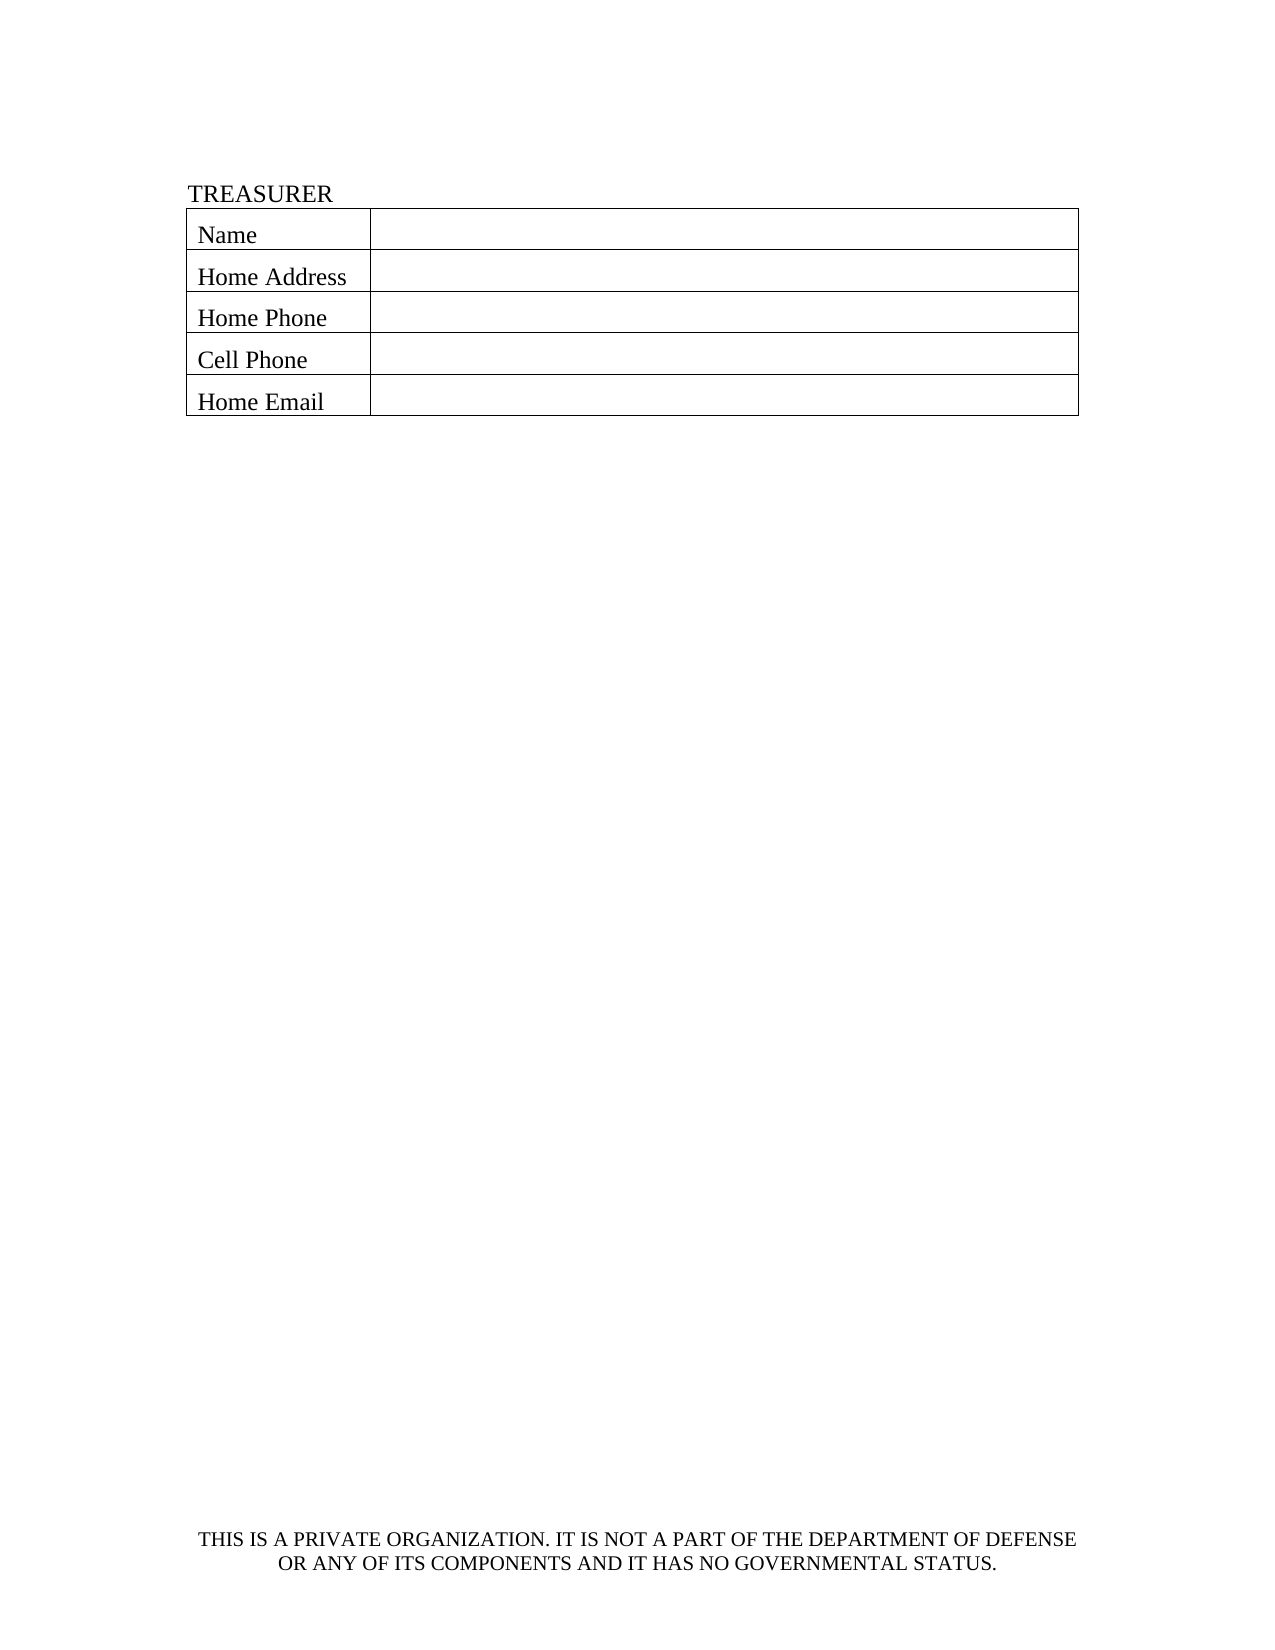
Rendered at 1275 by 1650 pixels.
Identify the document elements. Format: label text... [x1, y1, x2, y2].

table_header Name [187, 209, 370, 249]
table_cell Cell Phone [187, 333, 370, 374]
table_cell [371, 375, 1078, 415]
table_header [371, 209, 1078, 249]
table_cell [371, 333, 1078, 374]
table_cell Home Address [187, 250, 370, 291]
text TREASURER [187, 179, 1087, 207]
table_cell Home Phone [187, 292, 370, 332]
table_cell [371, 292, 1078, 332]
table_cell [371, 250, 1078, 291]
table_cell Home Email [187, 375, 370, 415]
